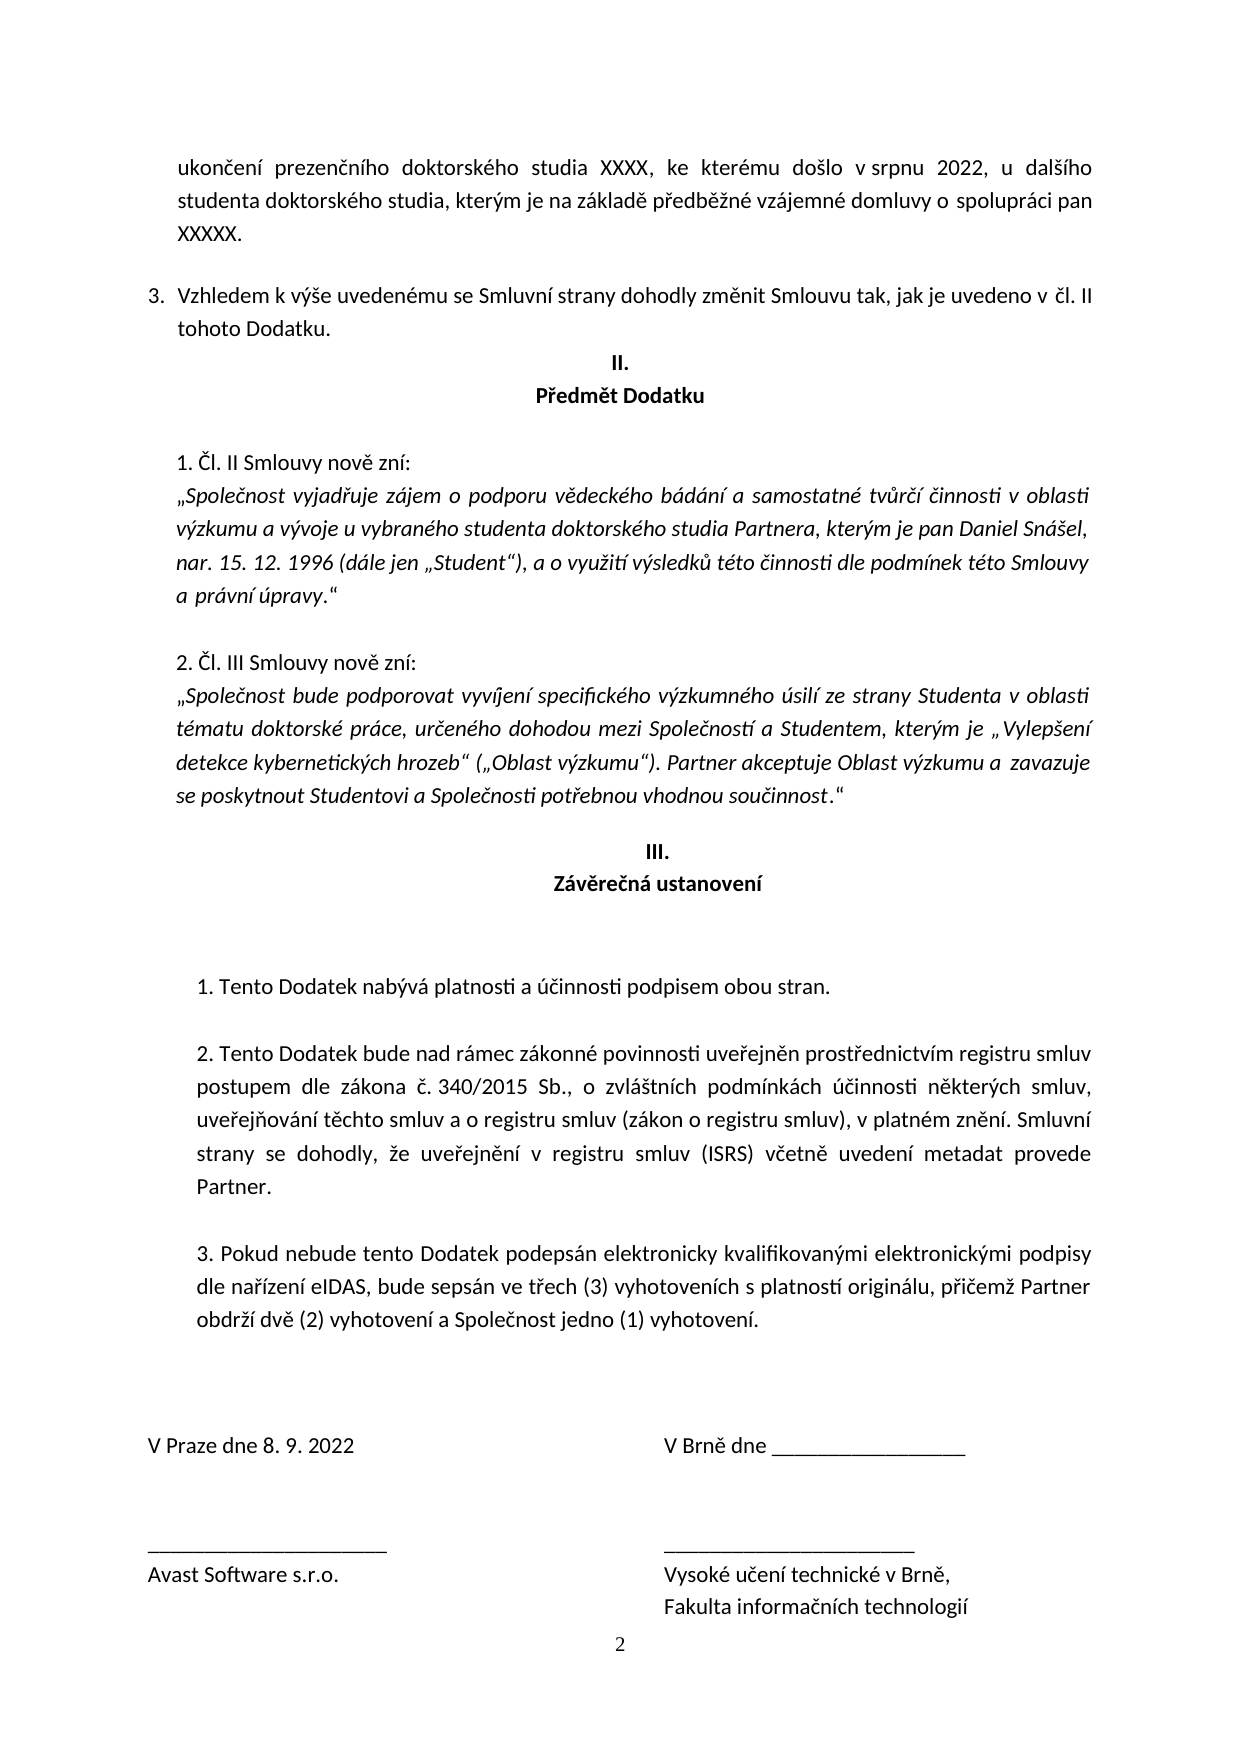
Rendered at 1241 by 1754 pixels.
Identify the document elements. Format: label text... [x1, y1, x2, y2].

text „Společnost bude podporovat vyvíjení specifického výzkumného úsilí ze strany Studenta v oblasti tématu doktorské práce, určeného dohodou mezi Společností a Studentem, kterým je „Vylepšení detekce kybernetických hrozeb“ („Oblast výzkumu“). Partner akceptuje Oblast výzkumu a zavazuje se poskytnout Studentovi a Společnosti potřebnou vhodnou součinnost.“ [176, 676, 1093, 809]
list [148, 148, 1093, 248]
text 1. Čl. II Smlouvy nově zní: [176, 442, 1093, 476]
subtitle Předmět Dodatku [148, 376, 1093, 409]
table_cell 3. Pokud nebude tento Dodatek podepsán elektronicky kvalifikovanými elektronickými podpisy dle nařízení eIDAS, bude sepsán ve třech (3) vyhotoveních s platností originálu, přičemž Partner obdrží dvě (2) vyhotovení a Společnost jedno (1) vyhotovení. [148, 1234, 1104, 1367]
subtitle II. [148, 342, 1093, 376]
text Fakulta informačních technologií [148, 1592, 1093, 1620]
text 2. Čl. III Smlouvy nově zní: [176, 642, 1093, 676]
text V Praze dne 8. 9. 2022 V Brně dne _________________ [148, 1431, 1093, 1459]
table_header 1. Tento Dodatek nabývá platnosti a účinnosti podpisem obou stran. 2. Tento Dodatek bude nad rámec zákonné povinnosti uveřejněn prostřednictvím registru smluv postupem dle zákona č. 340/2015 Sb., o zvláštních podmínkách účinnosti některých smluv, uveřejňování těchto smluv a o registru smluv (zákon o registru smluv), v platném znění. Smluvní strany se dohodly, že uveřejnění v registru smluv (ISRS) včetně uvedení metadat provede Partner. [148, 934, 1104, 1233]
list Vzhledem k výše uvedenému se Smluvní strany dohodly změnit Smlouvu tak, jak je uvedeno v čl. II tohoto Dodatku. [148, 276, 1093, 342]
text _____________________ ______________________ [148, 1528, 1093, 1556]
subtitle III. [223, 837, 1093, 865]
text Avast Software s.r.o. Vysoké učení technické v Brně, [148, 1560, 1093, 1588]
subtitle Závěrečná ustanovení [223, 869, 1093, 897]
text „Společnost vyjadřuje zájem o podporu vědeckého bádání a samostatné tvůrčí činnosti v oblasti výzkumu a vývoje u vybraného studenta doktorského studia Partnera, kterým je pan Daniel Snášel, nar. 15. 12. 1996 (dále jen „Student“), a o využití výsledků této činnosti dle podmínek této Smlouvy a právní úpravy.“ [176, 476, 1093, 609]
